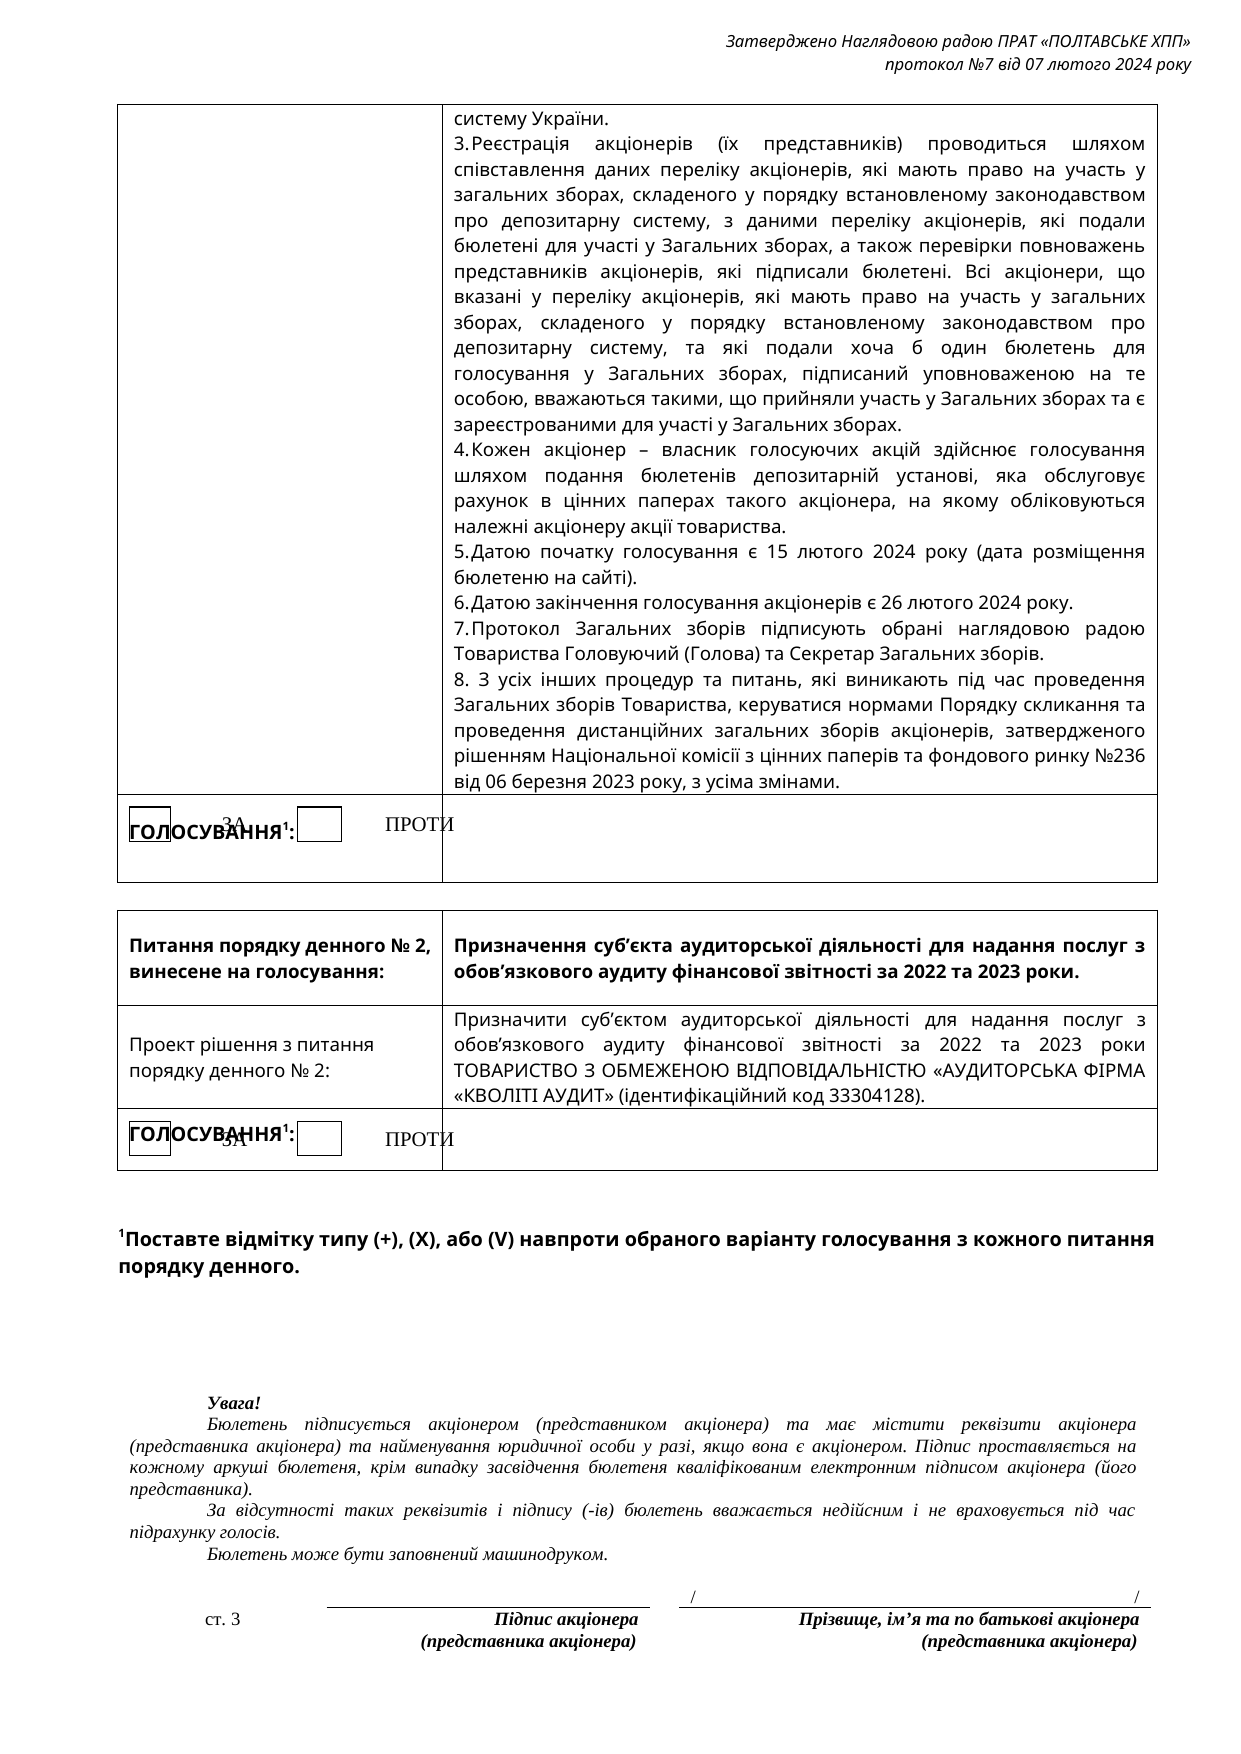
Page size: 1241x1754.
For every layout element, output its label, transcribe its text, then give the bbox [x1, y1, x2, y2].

table_cell [443, 1109, 1157, 1170]
table_cell ГОЛОСУВАННЯ1: [118, 1109, 442, 1170]
table_header Питання порядку денного № 2, винесене на голосування: [118, 911, 442, 1005]
text 1Поставте відмітку типу (+), (Х), або (V) навпроти обраного варіанту голосування з кожного питання порядку денного. [118, 1225, 1193, 1279]
table_cell Призначити суб’єктом аудиторської діяльності для надання послуг з обов’язкового аудиту фінансової звітності за 2022 та 2023 роки ТОВАРИСТВО З ОБМЕЖЕНОЮ ВІДПОВІДАЛЬНІСТЮ «АУДИТОРСЬКА ФІРМА «КВОЛІТІ АУДИТ» (ідентифікаційний код 33304128). [443, 1006, 1157, 1108]
table_cell ГОЛОСУВАННЯ1: [118, 795, 442, 882]
table_cell [443, 795, 1157, 882]
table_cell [443, 105, 1157, 794]
table_cell Проект рішення з питання порядку денного № 2: [118, 1006, 442, 1108]
table_header Призначення суб’єкта аудиторської діяльності для надання послуг з обов’язкового аудиту фінансової звітності за 2022 та 2023 роки. [443, 911, 1157, 1005]
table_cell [118, 105, 442, 794]
